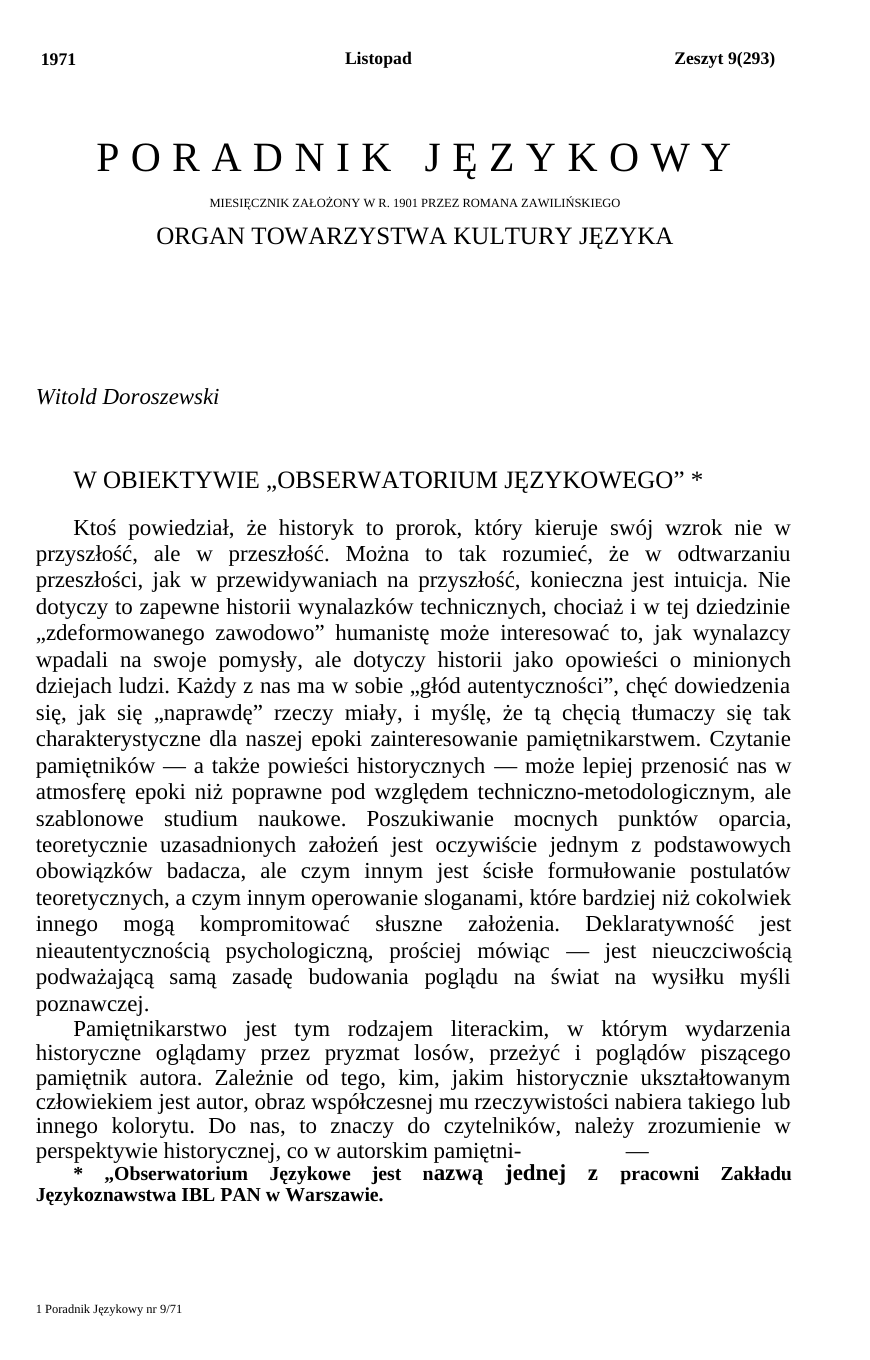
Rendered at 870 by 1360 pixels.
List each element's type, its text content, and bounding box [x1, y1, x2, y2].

text * „Obserwatorium Językowe jest nazwą jednej z pracowni Zakładu Językoznawstwa IBL PAN w Warszawie. [36, 1163, 792, 1206]
text Listopad [345, 50, 412, 68]
text Zeszyt 9(293) [674, 50, 775, 68]
text W OBIEKTYWIE „OBSERWATORIUM JĘZYKOWEGO” * [36, 468, 792, 493]
text Witold Doroszewski [36, 386, 220, 409]
text ORGAN TOWARZYSTWA KULTURY JĘZYKA [38, 215, 792, 251]
text PORADNIK JĘZYKOWY [36, 142, 792, 178]
text 1 Poradnik Językowy nr 9/71 [36, 1303, 283, 1316]
text Ktoś powiedział, że historyk to prorok, który kieruje swój wzrok nie w przyszłość, ale w przeszłość. Można to tak rozumieć, że w odtwarzaniu przeszłości, jak w przewidywaniach na przyszłość, konieczna jest intuicja. Nie dotyczy to zapewne historii wynalazków technicznych, chociaż i w tej dziedzinie „zdeformowanego zawodowo” humanistę może interesować to, jak wynalazcy wpadali na swoje pomysły, ale dotyczy historii jako opowieści o minionych dziejach ludzi. Każdy z nas ma w sobie „głód autentyczności”, chęć dowiedzenia się, jak się „naprawdę” rzeczy miały, i myślę, że tą chęcią tłumaczy się tak charakterystyczne dla naszej epoki zainteresowanie pamiętnikarstwem. Czytanie pamiętników — a także powieści historycznych — może lepiej przenosić nas w atmosferę epoki niż poprawne pod względem techniczno-metodologicznym, ale szablonowe studium naukowe. Poszukiwanie mocnych punktów oparcia, teoretycznie uzasadnionych założeń jest oczywiście jednym z podstawowych obowiązków badacza, ale czym innym jest ścisłe formułowanie postulatów teoretycznych, a czym innym operowanie sloganami, które bardziej niż cokolwiek innego mogą kompromitować słuszne założenia. Deklaratywność jest nieautentycznością psychologiczną, prościej mówiąc — jest nieuczciwością podważającą samą zasadę budowania poglądu na świat na wysiłku myśli poznawczej. [36, 514, 792, 1016]
text 1971 [41, 51, 76, 69]
text Pamiętnikarstwo jest tym rodzajem literackim, w którym wydarzenia historyczne oglądamy przez pryzmat losów, przeżyć i poglądów piszącego pamiętnik autora. Zależnie od tego, kim, jakim historycznie ukształtowanym człowiekiem jest autor, obraz współczesnej mu rzeczywistości nabiera takiego lub innego kolorytu. Do nas, to znaczy do czytelników, należy zrozumienie w perspektywie historycznej, co w autorskim pamiętni- — [36, 1016, 792, 1163]
text MIESIĘCZNIK ZAŁOŻONY W R. 1901 PRZEZ ROMANA ZAWILIŃSKIEGO [38, 178, 792, 215]
